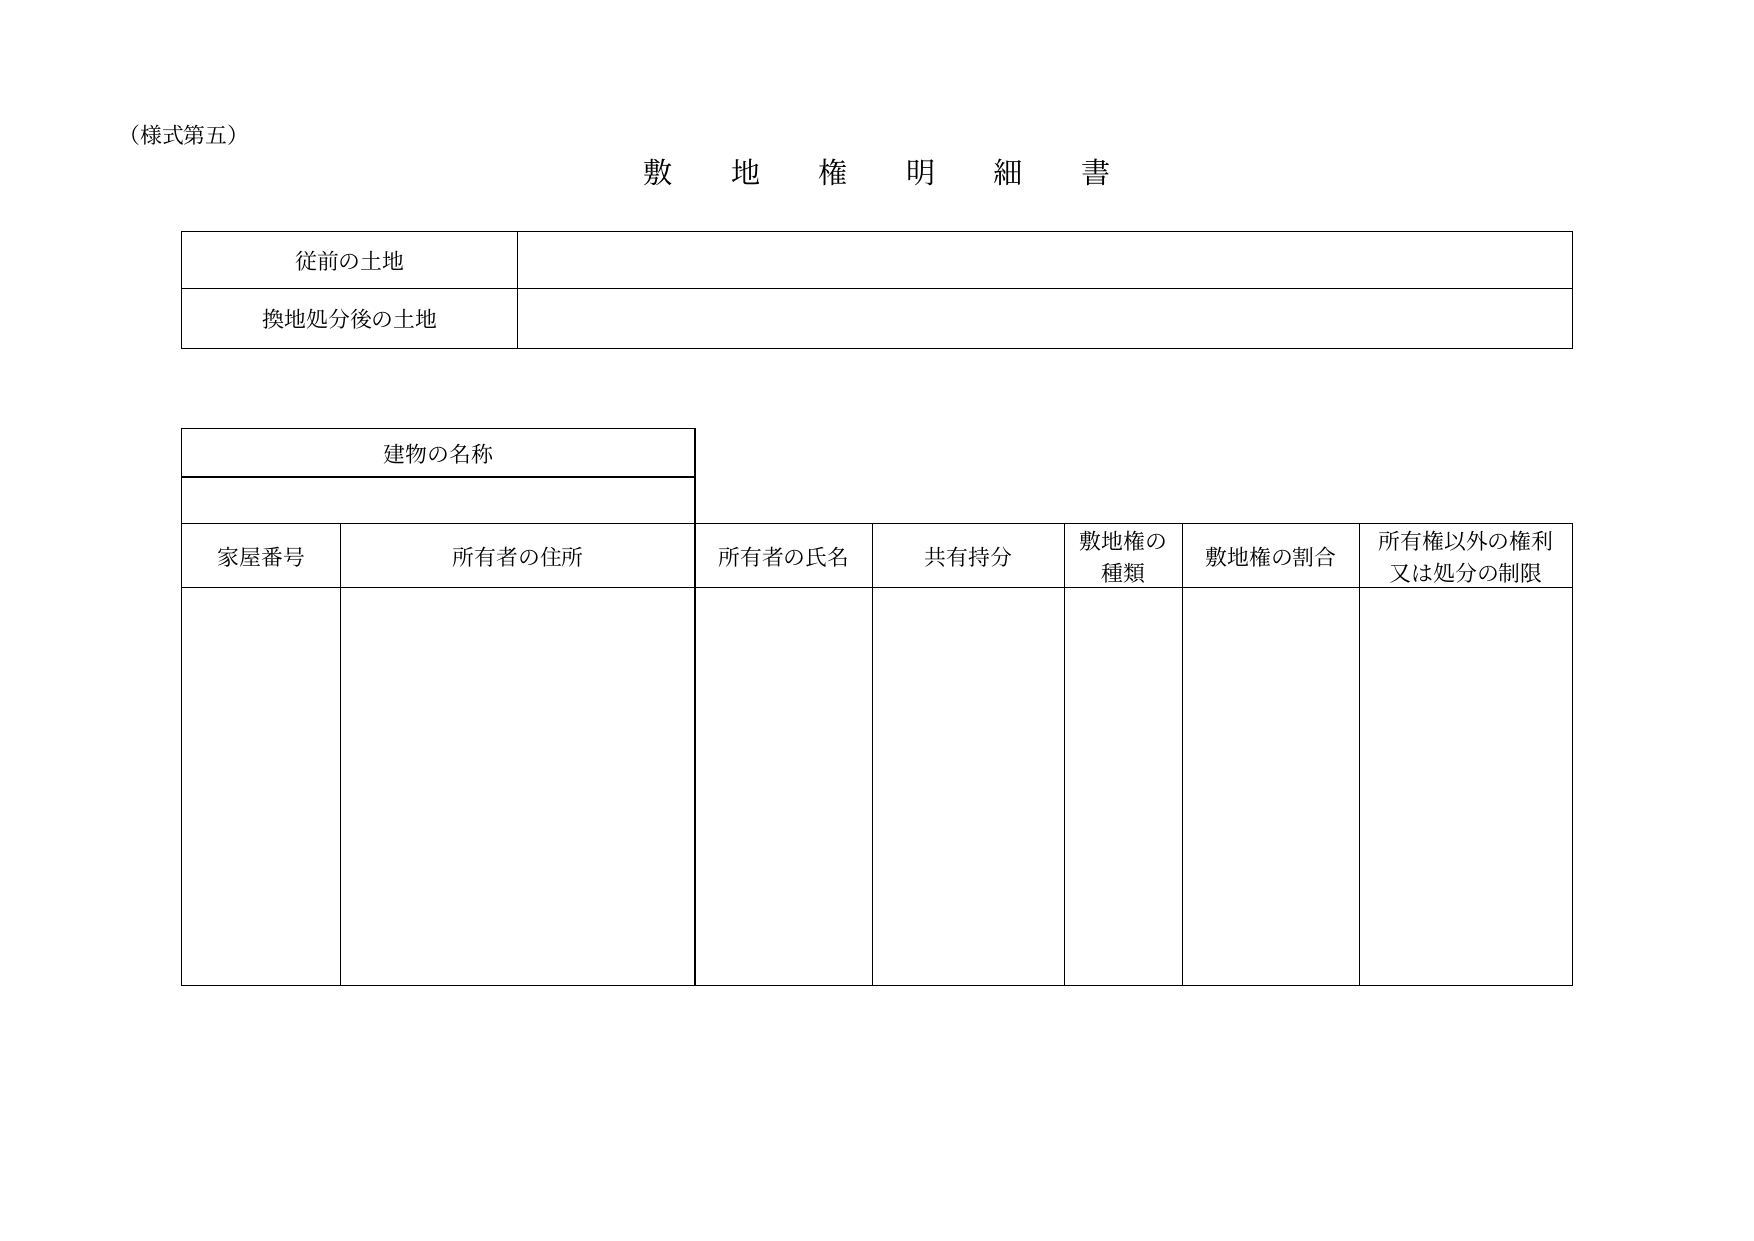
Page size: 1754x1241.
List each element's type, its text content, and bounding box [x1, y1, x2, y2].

table_cell [182, 478, 694, 523]
table_header 建物の名称 [182, 429, 694, 476]
text （様式第五） [118, 118, 1636, 149]
table_cell 敷地権の種類 [1065, 524, 1182, 587]
table_cell [1183, 588, 1359, 985]
table_cell [696, 588, 872, 985]
table_cell [1065, 588, 1182, 985]
text 敷 地 権 明 細 書 [118, 149, 1636, 191]
table_cell 家屋番号 [182, 524, 340, 587]
table_cell [341, 588, 694, 985]
table_cell 所有権以外の権利又は処分の制限 [1360, 524, 1572, 587]
table_cell 所有者の住所 [341, 524, 694, 587]
table_header [518, 232, 1572, 288]
table_cell [182, 588, 340, 985]
table_cell [518, 289, 1572, 348]
table_cell 敷地権の割合 [1183, 524, 1359, 587]
table_cell 換地処分後の土地 [182, 289, 517, 348]
table_cell [1360, 588, 1572, 985]
table_cell [873, 588, 1064, 985]
table_cell 所有者の氏名 [696, 524, 872, 587]
table_header 従前の土地 [182, 232, 517, 288]
table_cell 共有持分 [873, 524, 1064, 587]
